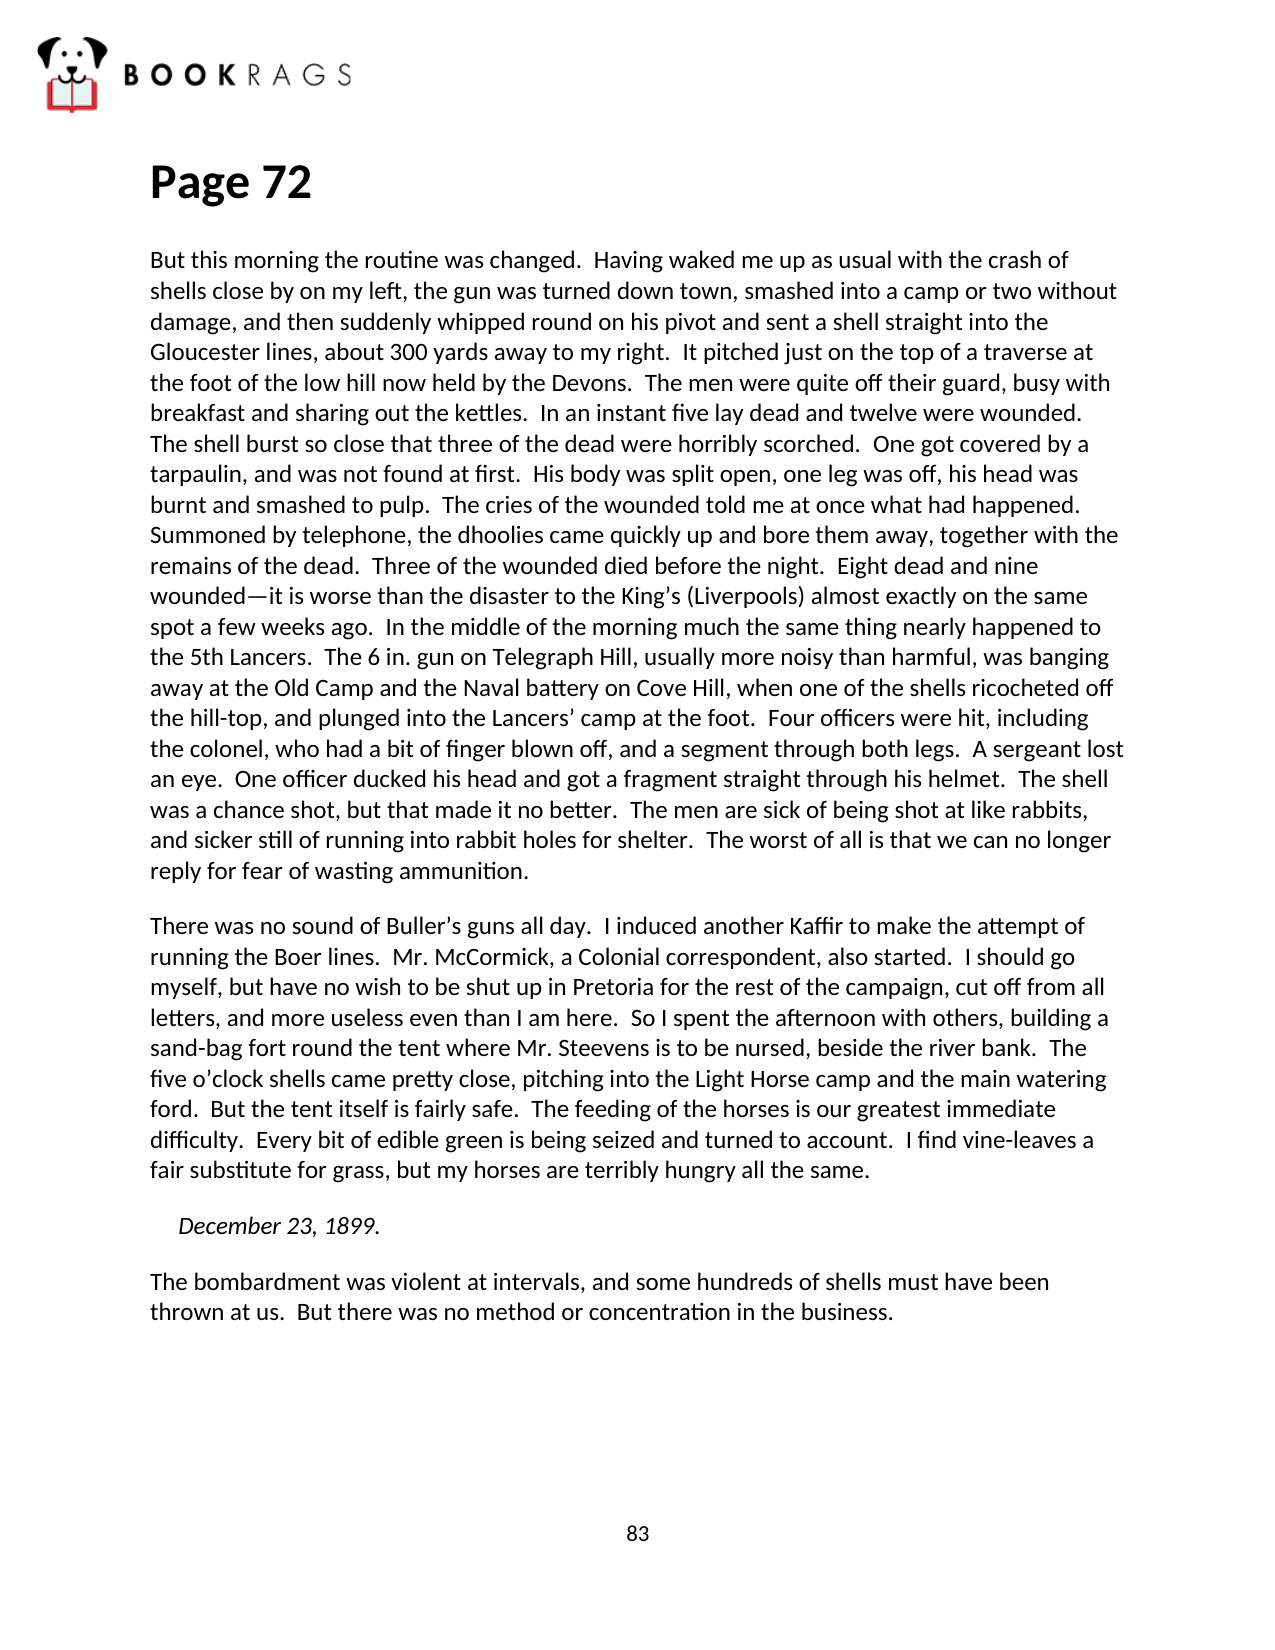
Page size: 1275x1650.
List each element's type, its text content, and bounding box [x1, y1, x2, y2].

text But this morning the routine was changed. Having waked me up as usual with the crash of shells close by on my left, the gun was turned down town, smashed into a camp or two without damage, and then suddenly whipped round on his pivot and sent a shell straight into the Gloucester lines, about 300 yards away to my right. It pitched just on the top of a traverse at the foot of the low hill now held by the Devons. The men were quite off their guard, busy with breakfast and sharing out the kettles. In an instant five lay dead and twelve were wounded. The shell burst so close that three of the dead were horribly scorched. One got covered by a tarpaulin, and was not found at first. His body was split open, one leg was off, his head was burnt and smashed to pulp. The cries of the wounded told me at once what had happened. Summoned by telephone, the dhoolies came quickly up and bore them away, together with the remains of the dead. Three of the wounded died before the night. Eight dead and nine wounded—­it is worse than the disaster to the King’s (Liverpools) almost exactly on the same spot a few weeks ago. In the middle of the morning much the same thing nearly happened to the 5th Lancers. The 6 in. gun on Telegraph Hill, usually more noisy than harmful, was banging away at the Old Camp and the Naval battery on Cove Hill, when one of the shells ricocheted off the hill-top, and plunged into the Lancers’ camp at the foot. Four officers were hit, including the colonel, who had a bit of finger blown off, and a segment through both legs. A sergeant lost an eye. One officer ducked his head and got a fragment straight through his helmet. The shell was a chance shot, but that made it no better. The men are sick of being shot at like rabbits, and sicker still of running into rabbit holes for shelter. The worst of all is that we can no longer reply for fear of wasting ammunition. [150, 244, 1125, 886]
text There was no sound of Buller’s guns all day. I induced another Kaffir to make the attempt of running the Boer lines. Mr. McCormick, a Colonial correspondent, also started. I should go myself, but have no wish to be shut up in Pretoria for the rest of the campaign, cut off from all letters, and more useless even than I am here. So I spent the afternoon with others, building a sand-bag fort round the tent where Mr. Steevens is to be nursed, beside the river bank. The five o’clock shells came pretty close, pitching into the Light Horse camp and the main watering ford. But the tent itself is fairly safe. The feeding of the horses is our greatest immediate difficulty. Every bit of edible green is being seized and turned to account. I find vine-leaves a fair substitute for grass, but my horses are terribly hungry all the same. [150, 911, 1125, 1185]
picture [37, 37, 351, 113]
text December 23, 1899. [150, 1210, 1125, 1241]
text The bombardment was violent at intervals, and some hundreds of shells must have been thrown at us. But there was no method or concentration in the business. [150, 1266, 1125, 1327]
text Page 72 [150, 150, 1125, 211]
